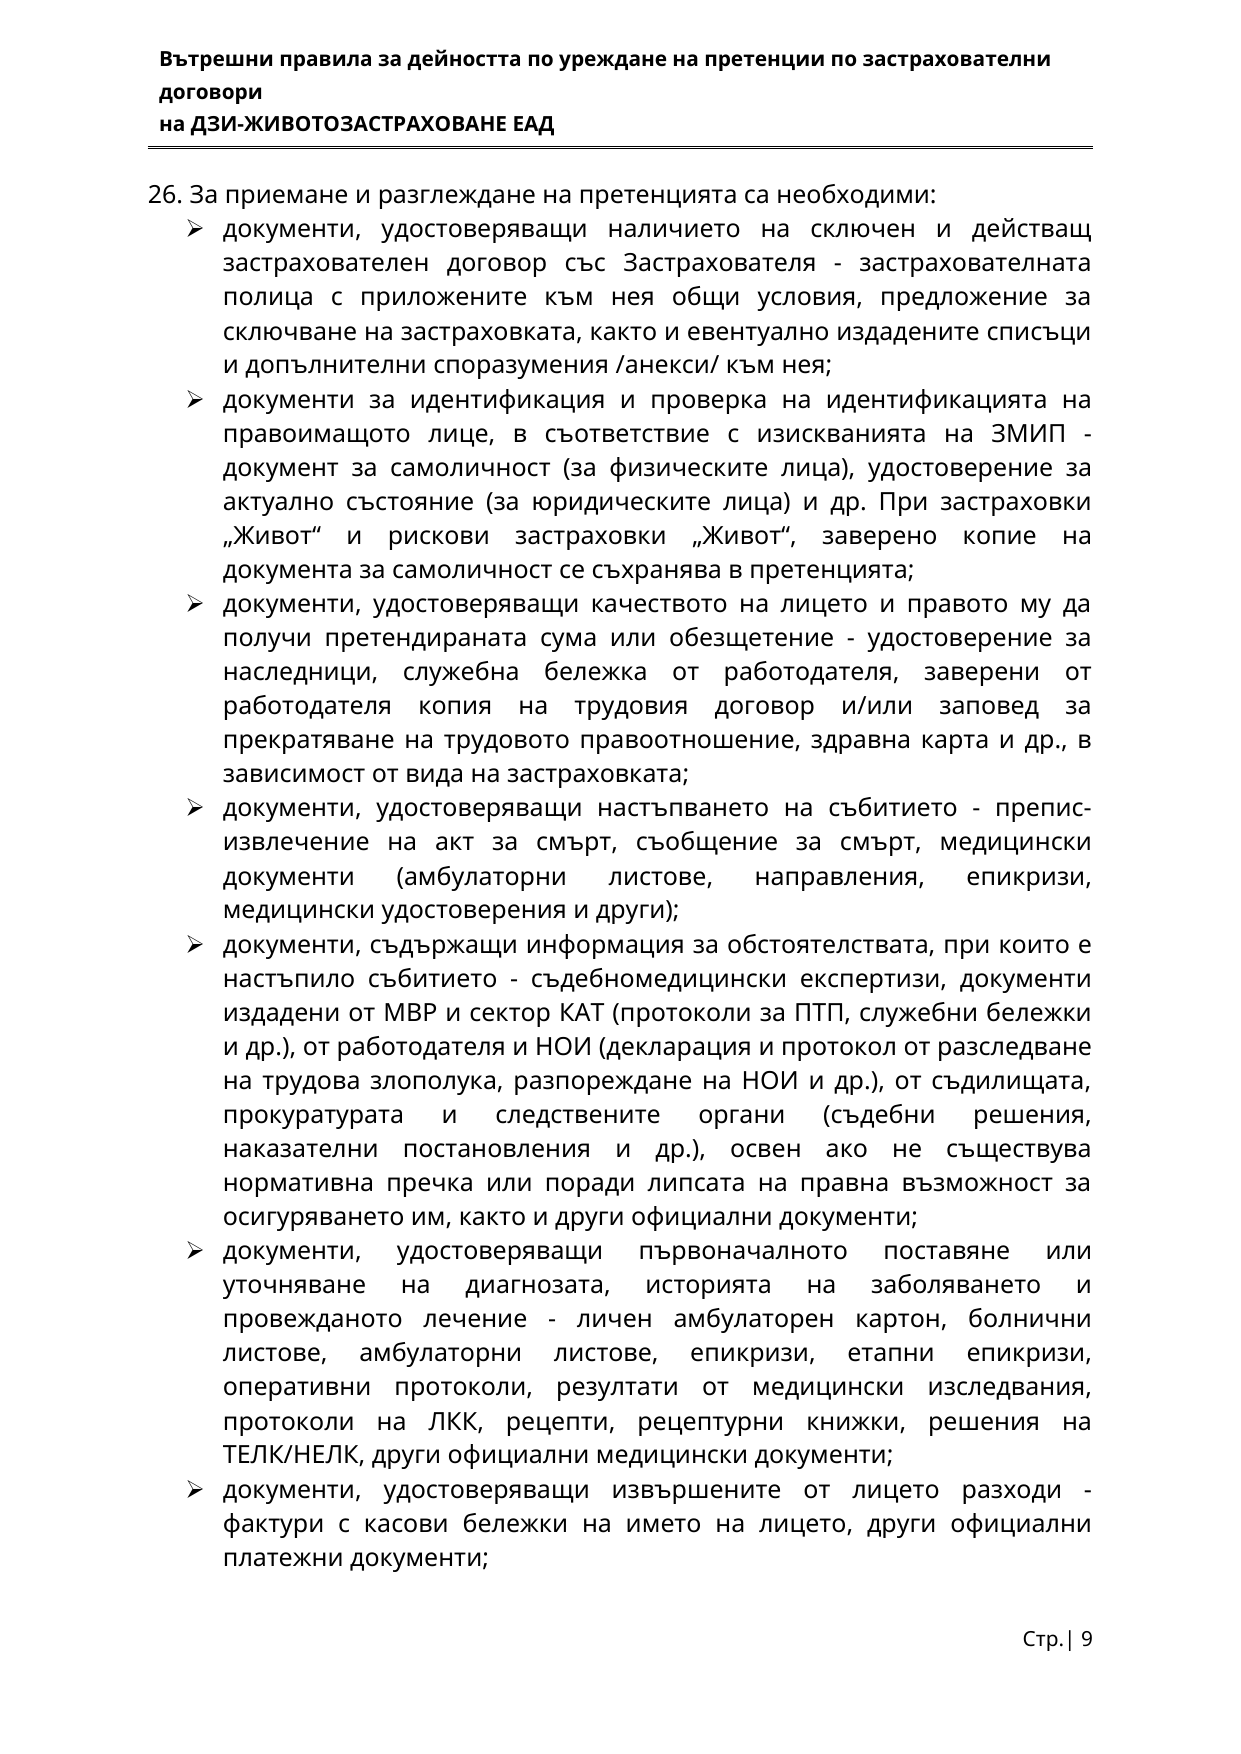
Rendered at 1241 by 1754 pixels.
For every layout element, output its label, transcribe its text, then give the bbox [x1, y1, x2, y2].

list документи, удостоверяващи качеството на лицето и правото му да получи претендираната сума или обезщетение - удостоверение за наследници, служебна бележка от работодателя, заверени от работодателя копия на трудовия договор и/или заповед за прекратяване на трудовото правоотношение, здравна карта и др., в зависимост от вида на застраховката; [185, 586, 1093, 790]
list документи, удостоверяващи извършените от лицето разходи - фактури с касови бележки на името на лицето, други официални платежни документи; [185, 1471, 1093, 1573]
text 26. За приемане и разглеждане на претенцията са необходими: [148, 177, 1093, 211]
list документи, удостоверяващи първоначалното поставяне или уточняване на диагнозата, историята на заболяването и провежданото лечение - личен амбулаторен картон, болнични листове, амбулаторни листове, епикризи, етапни епикризи, оперативни протоколи, резултати от медицински изследвания, протоколи на ЛКК, рецепти, рецептурни книжки, решения на ТЕЛК/НЕЛК, други официални медицински документи; [185, 1233, 1093, 1471]
list документи, удостоверяващи наличието на сключен и действащ застрахователен договор със Застрахователя - застрахователната полица с приложените към нея общи условия, предложение за сключване на застраховката, както и евентуално издадените списъци и допълнителни споразумения /анекси/ към нея; [185, 211, 1093, 381]
list документи за идентификация и проверка на идентификацията на правоимащото лице, в съответствие с изискванията на ЗМИП - документ за самоличност (за физическите лица), удостоверение за актуално състояние (за юридическите лица) и др. При застраховки „Живот“ и рискови застраховки „Живот“, заверено копие на документа за самоличност се съхранява в претенцията; [185, 381, 1093, 586]
list документи, удостоверяващи настъпването на събитието - препис-извлечение на акт за смърт, съобщение за смърт, медицински документи (амбулаторни листове, направления, епикризи, медицински удостоверения и други); [185, 790, 1093, 926]
list документи, съдържащи информация за обстоятелствата, при които е настъпило събитието - съдебномедицински експертизи, документи издадени от МВР и сектор КАТ (протоколи за ПТП, служебни бележки и др.), от работодателя и НОИ (декларация и протокол от разследване на трудова злополука, разпореждане на НОИ и др.), от съдилищата, прокуратурата и следствените органи (съдебни решения, наказателни постановления и др.), освен ако не съществува нормативна пречка или поради липсата на правна възможност за осигуряването им, както и други официални документи; [185, 926, 1093, 1233]
